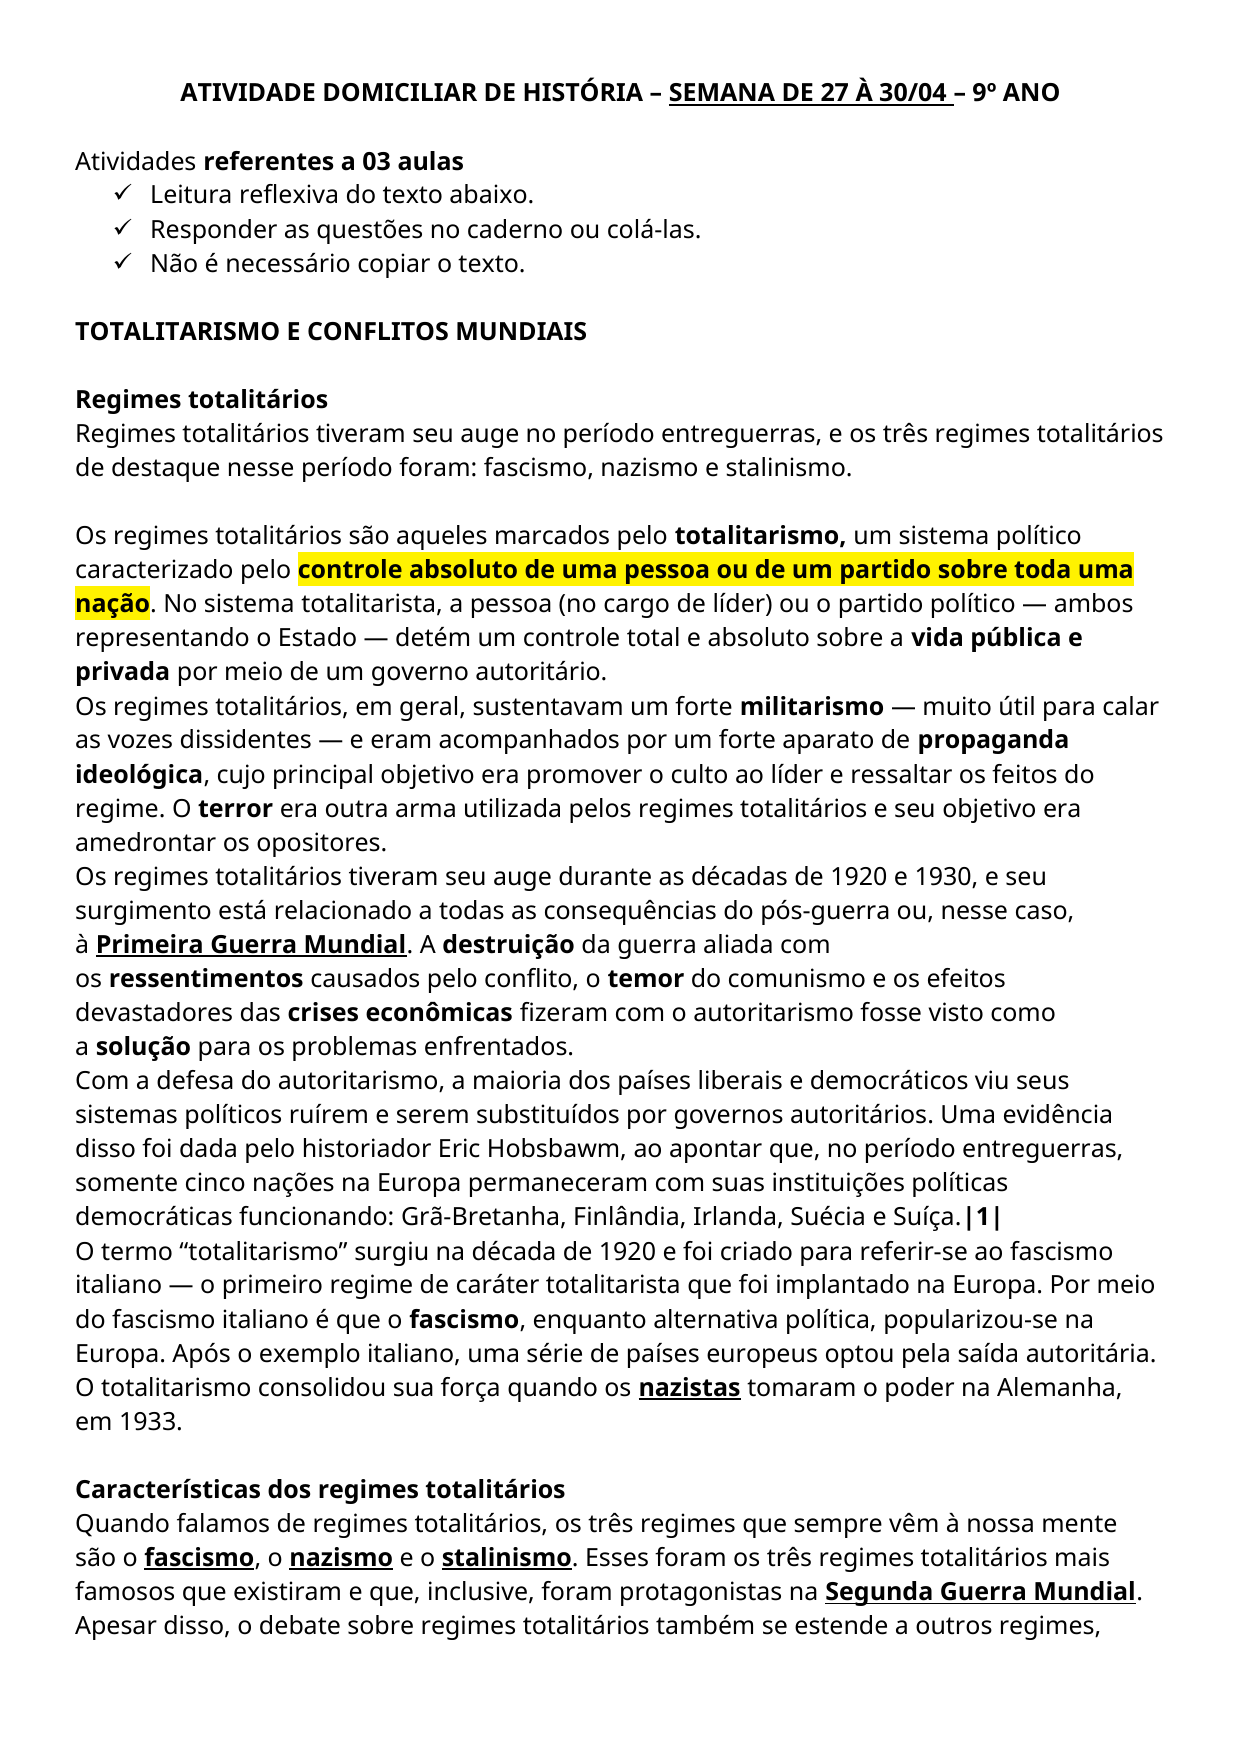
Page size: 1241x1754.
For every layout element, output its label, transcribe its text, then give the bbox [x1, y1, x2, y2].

text Os regimes totalitários, em geral, sustentavam um forte militarismo — muito útil para calar as vozes dissidentes — e eram acompanhados por um forte aparato de propaganda ideológica, cujo principal objetivo era promover o culto ao líder e ressaltar os feitos do regime. O terror era outra arma utilizada pelos regimes totalitários e seu objetivo era amedrontar os opositores. [75, 688, 1165, 858]
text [75, 1506, 1165, 1642]
text Atividades referentes a 03 aulas [75, 143, 1165, 177]
text ATIVIDADE DOMICILIAR DE HISTÓRIA – SEMANA DE 27 À 30/04 – 9º ANO [75, 75, 1165, 109]
text Regimes totalitários tiveram seu auge no período entreguerras, e os três regimes totalitários de destaque nesse período foram: fascismo, nazismo e stalinismo. [75, 416, 1165, 484]
list Responder as questões no caderno ou colá-las. [112, 211, 1165, 245]
text Os regimes totalitários tiveram seu auge durante as décadas de 1920 e 1930, e seu surgimento está relacionado a todas as consequências do pós-guerra ou, nesse caso, à Primeira Guerra Mundial. A destruição da guerra aliada com os ressentimentos causados pelo conflito, o temor do comunismo e os efeitos devastadores das crises econômicas fizeram com o autoritarismo fosse visto como a solução para os problemas enfrentados. [75, 858, 1165, 1063]
text Com a defesa do autoritarismo, a maioria dos países liberais e democráticos viu seus sistemas políticos ruírem e serem substituídos por governos autoritários. Uma evidência disso foi dada pelo historiador Eric Hobsbawm, ao apontar que, no período entreguerras, somente cinco nações na Europa permaneceram com suas instituições políticas democráticas funcionando: Grã-Bretanha, Finlândia, Irlanda, Suécia e Suíça.|1| [75, 1063, 1165, 1233]
text TOTALITARISMO E CONFLITOS MUNDIAIS [75, 313, 1165, 347]
text Regimes totalitários [75, 382, 1165, 416]
list Leitura reflexiva do texto abaixo. [112, 177, 1165, 211]
text Características dos regimes totalitários [75, 1472, 1165, 1506]
text O termo “totalitarismo” surgiu na década de 1920 e foi criado para referir-se ao fascismo italiano — o primeiro regime de caráter totalitarista que foi implantado na Europa. Por meio do fascismo italiano é que o fascismo, enquanto alternativa política, popularizou-se na Europa. Após o exemplo italiano, uma série de países europeus optou pela saída autoritária. O totalitarismo consolidou sua força quando os nazistas tomaram o poder na Alemanha, em 1933. [75, 1233, 1165, 1437]
list Não é necessário copiar o texto. [112, 245, 1165, 279]
text Os regimes totalitários são aqueles marcados pelo totalitarismo, um sistema político caracterizado pelo controle absoluto de uma pessoa ou de um partido sobre toda uma nação. No sistema totalitarista, a pessoa (no cargo de líder) ou o partido político — ambos representando o Estado — detém um controle total e absoluto sobre a vida pública e privada por meio de um governo autoritário. [75, 518, 1165, 688]
